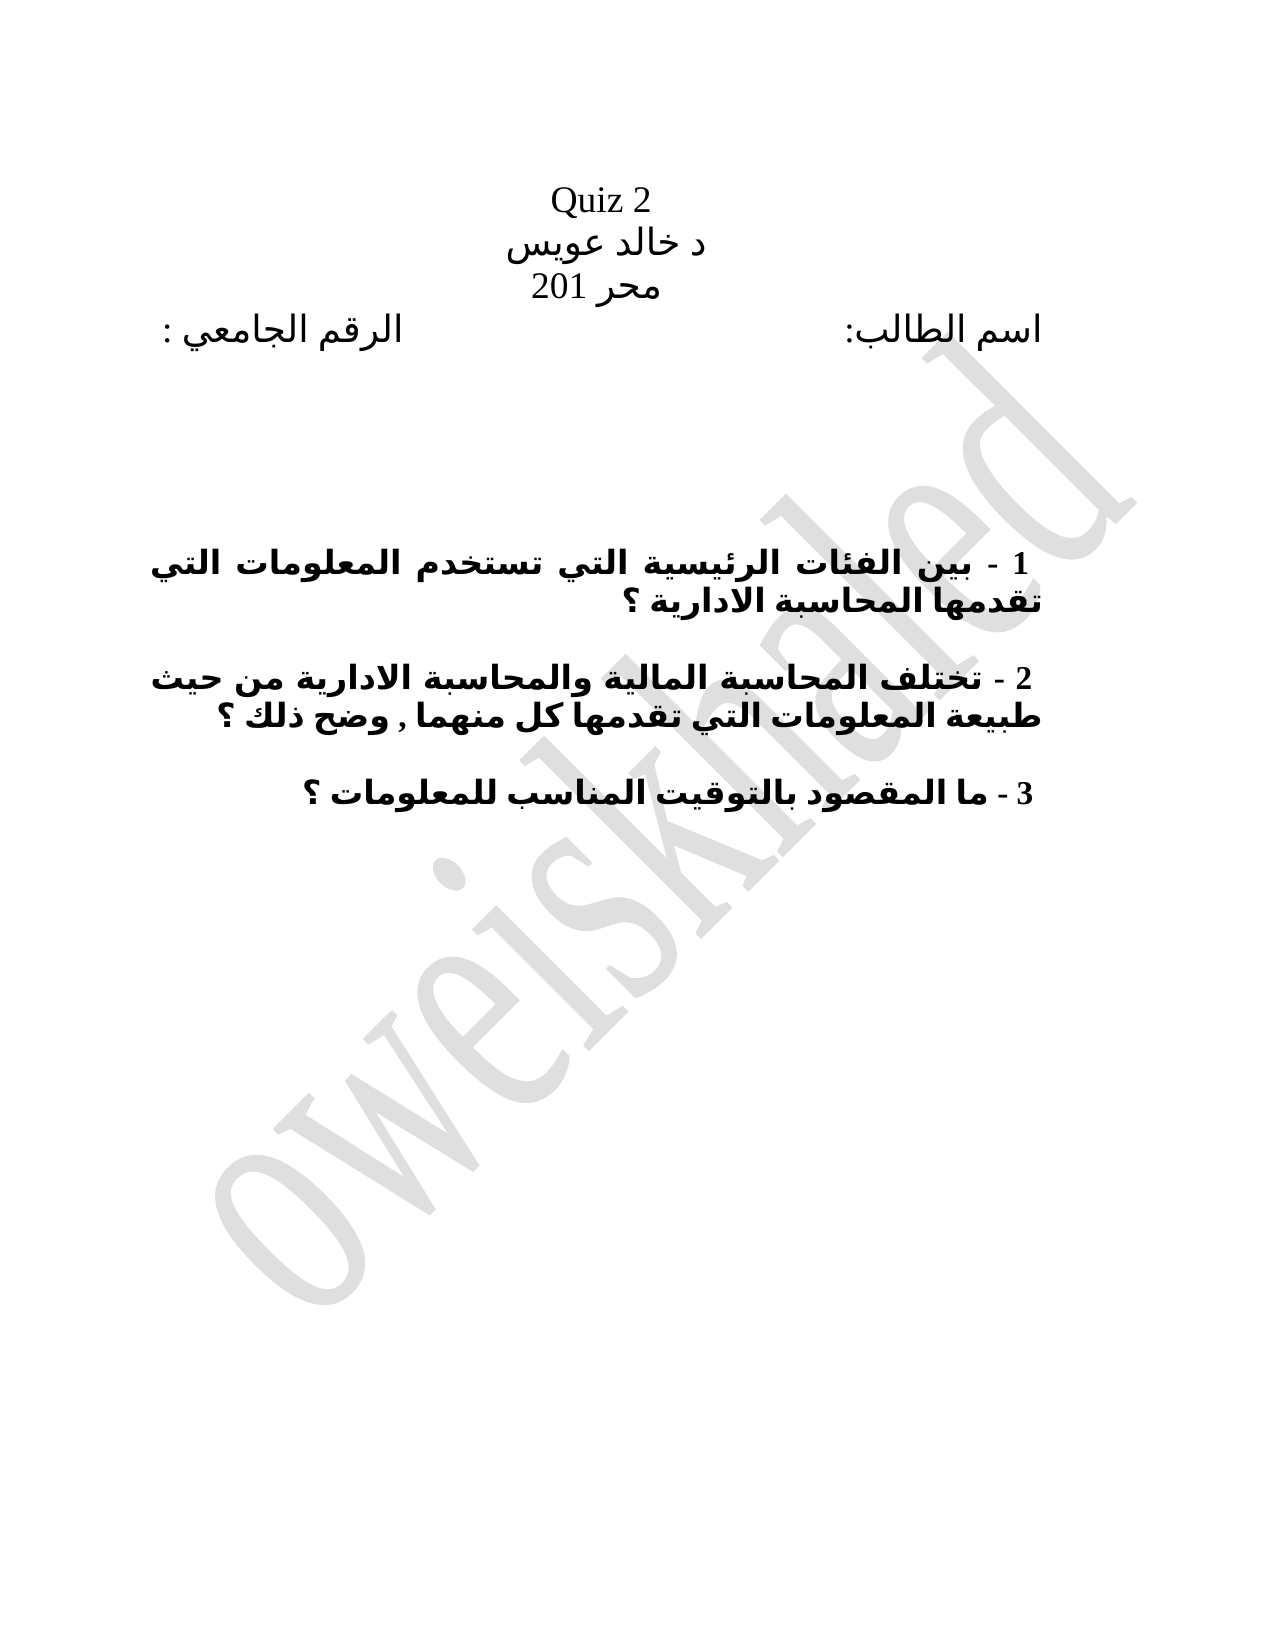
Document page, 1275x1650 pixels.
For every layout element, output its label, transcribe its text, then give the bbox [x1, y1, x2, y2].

text 2 - تختلف المحاسبة المالية والمحاسبة الادارية من حيث طبيعة المعلومات التي تقدمها كل منهما , وضح ذلك ؟ [150, 658, 1043, 735]
text 1 - بين الفئات الرئيسية التي تستخدم المعلومات التي تقدمها المحاسبة الادارية ؟ [150, 543, 1043, 620]
text Quiz 2 [150, 178, 1043, 221]
text د خالد عويس [150, 221, 1043, 264]
text اسم الطالب: الرقم الجامعي : [150, 307, 1043, 350]
text 3 - ما المقصود بالتوقيت المناسب للمعلومات ؟ [150, 773, 1125, 812]
text محر 201 [150, 264, 1043, 307]
